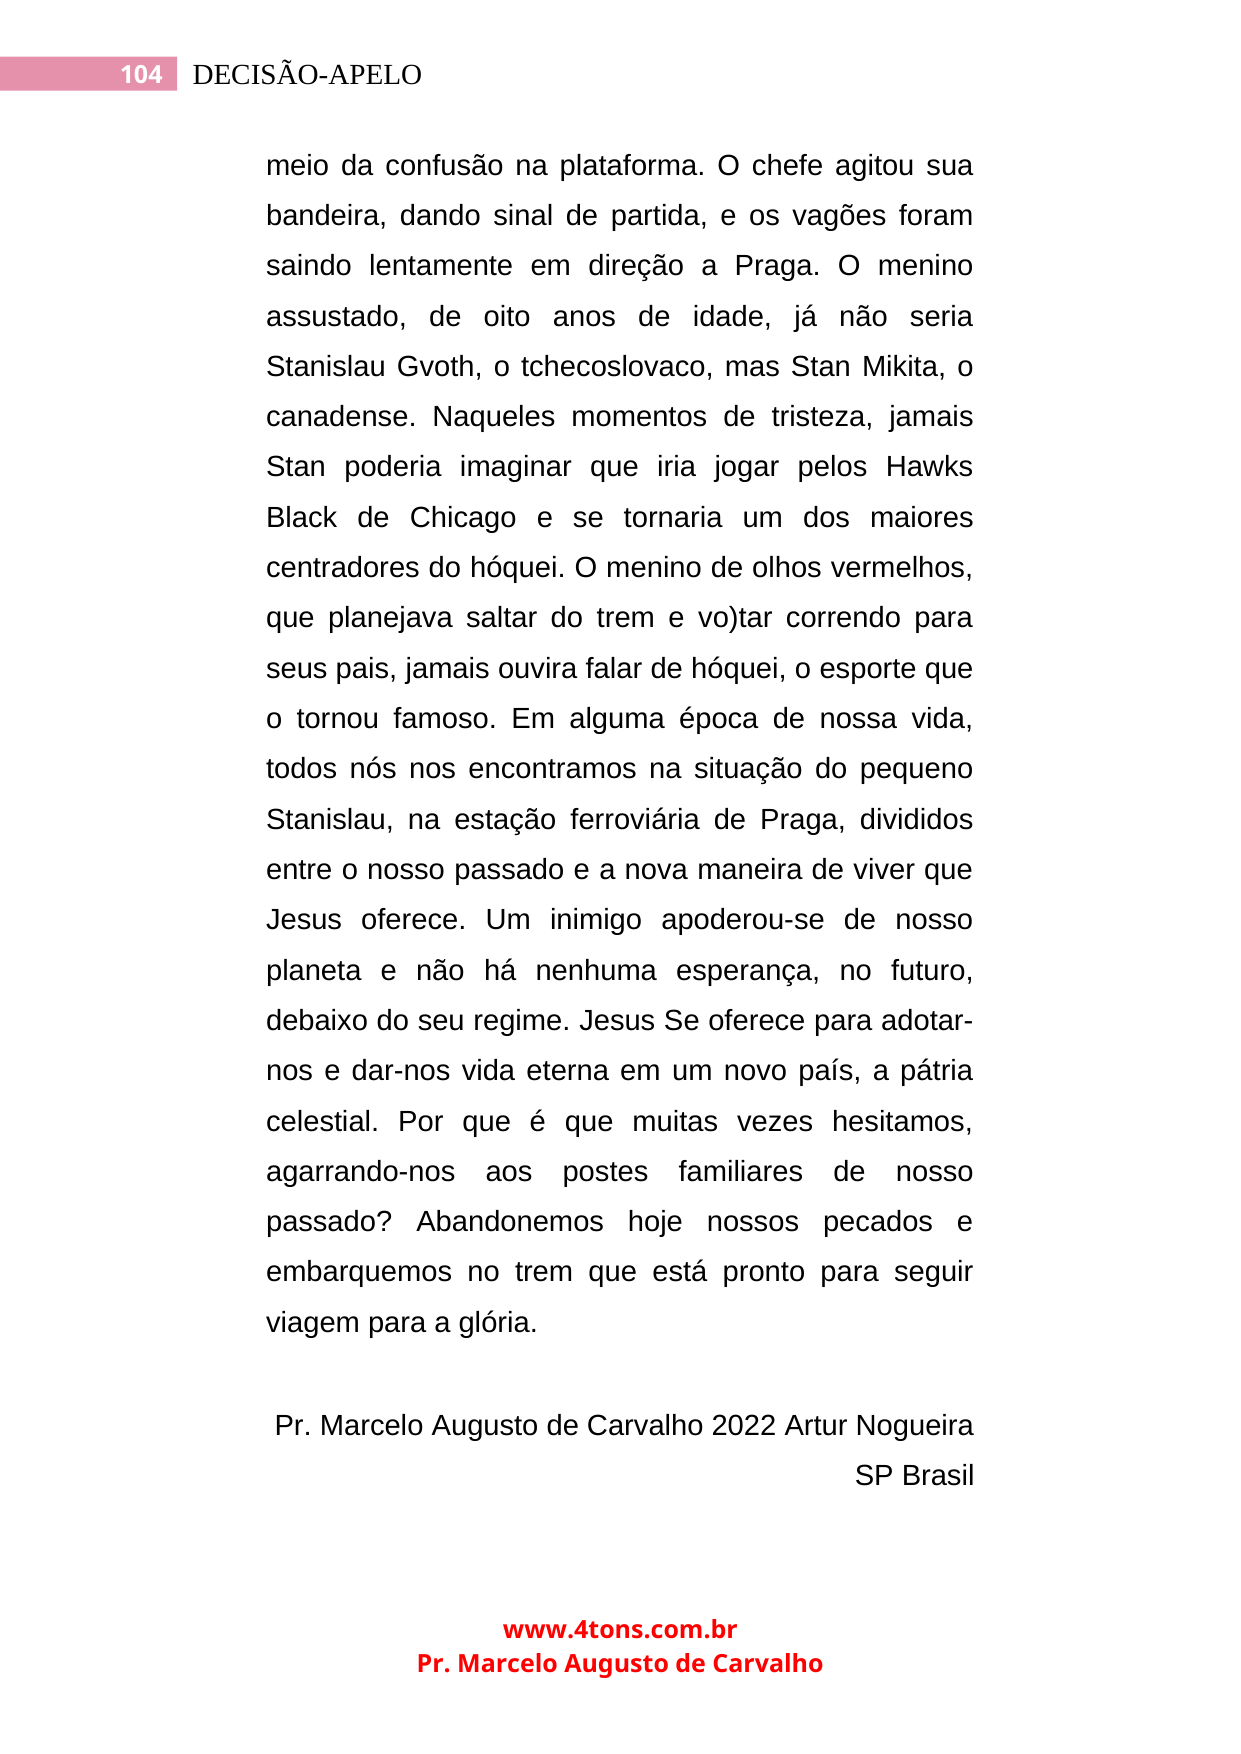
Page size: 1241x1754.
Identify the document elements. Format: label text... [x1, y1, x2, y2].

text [266, 148, 974, 1338]
text Pr. Marcelo Augusto de Carvalho 2022 Artur Nogueira SP Brasil [266, 1408, 974, 1492]
